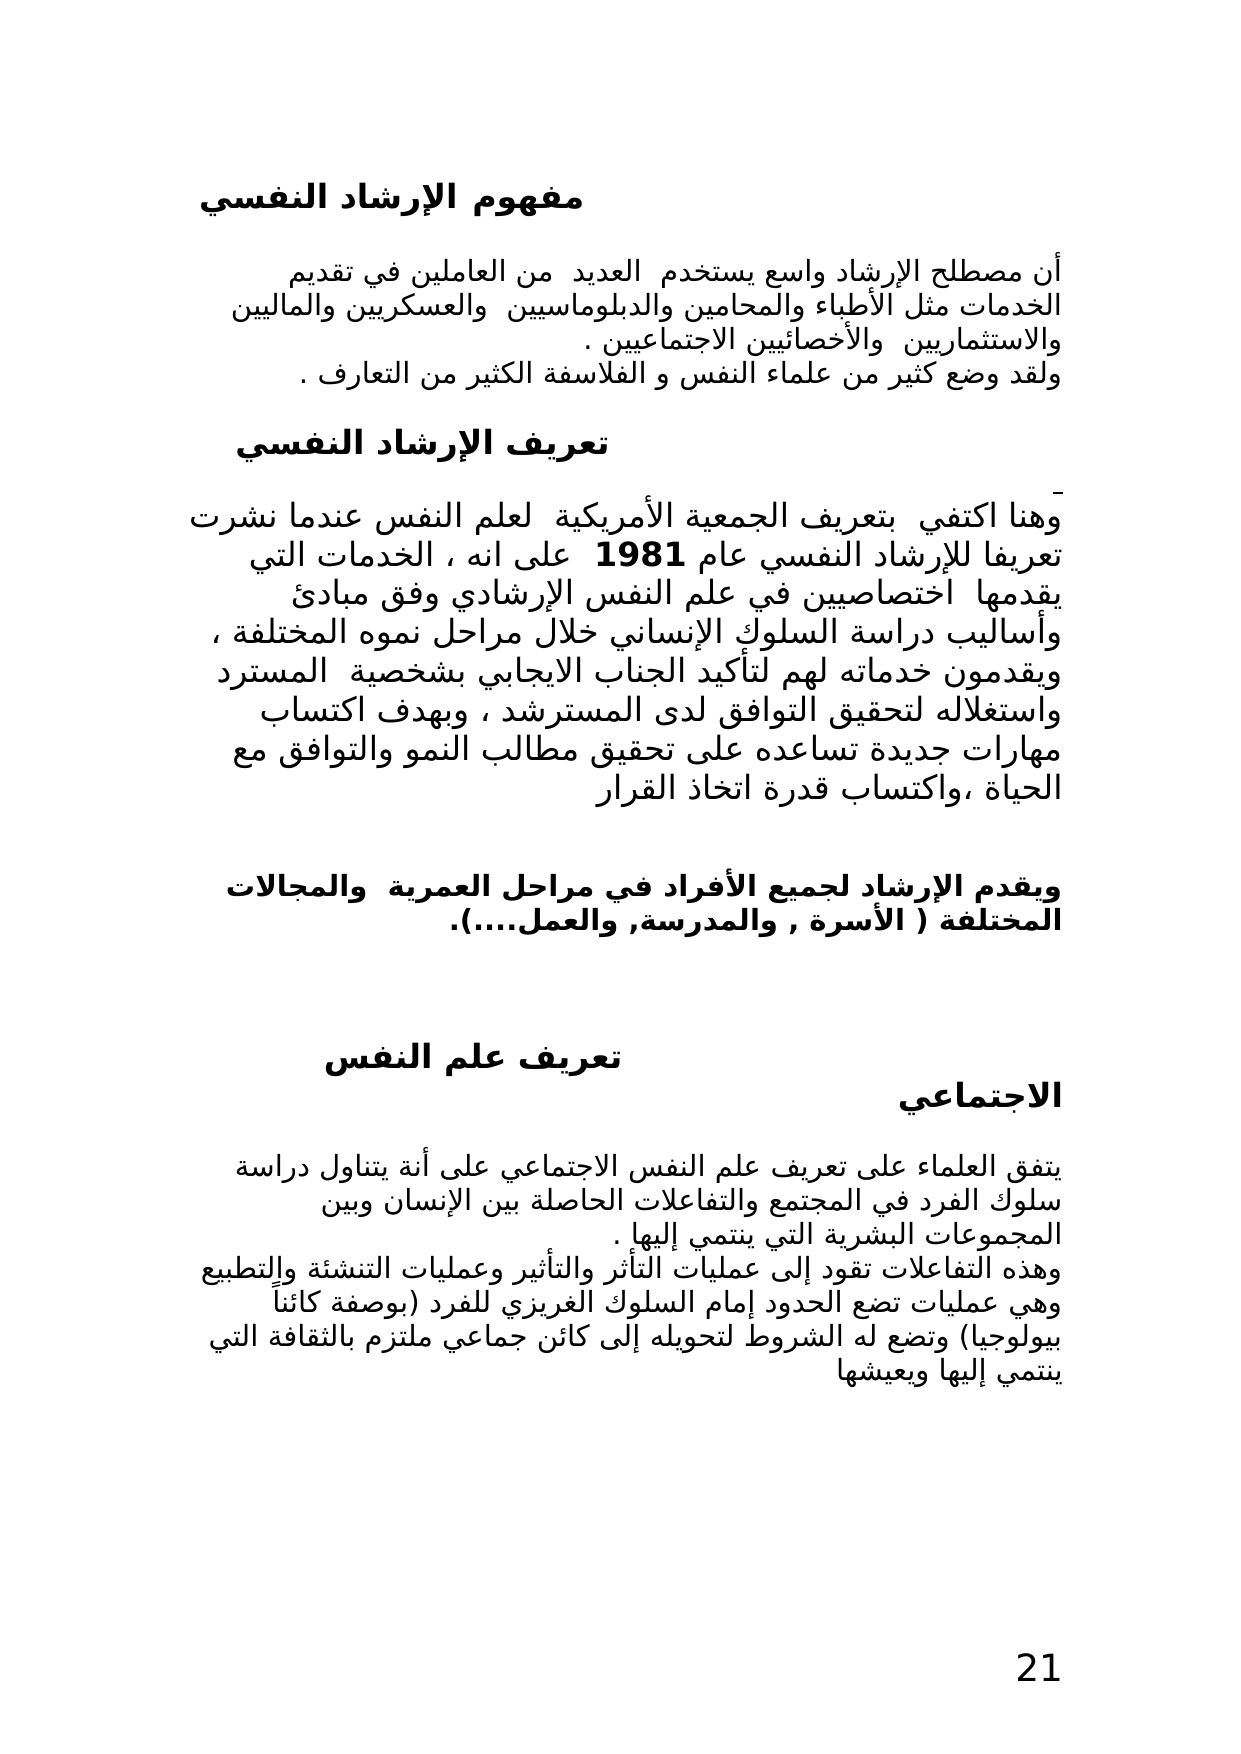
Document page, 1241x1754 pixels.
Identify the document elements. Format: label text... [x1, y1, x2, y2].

text ويقدم الإرشاد لجميع الأفراد في مراحل العمرية والمجالات المختلفة ( الأسرة , والمدرسة, والعمل....). [177, 869, 1063, 937]
text تعريف علم النفس الاجتماعي [177, 1038, 1063, 1116]
text يتفق العلماء على تعريف علم النفس الاجتماعي على أنة يتناول دراسة سلوك الفرد في المجتمع والتفاعلات الحاصلة بين الإنسان وبين المجموعات البشرية التي ينتمي إليها . [177, 1149, 1063, 1251]
text ولقد وضع كثير من علماء النفس و الفلاسفة الكثير من التعارف . [177, 356, 1063, 390]
text أن مصطلح الإرشاد واسع يستخدم العديد من العاملين في تقديم الخدمات مثل الأطباء والمحامين والدبلوماسيين والعسكريين والماليين والاستثماريين والأخصائيين الاجتماعيين . [177, 254, 1063, 356]
text مفهوم الإرشاد النفسي [177, 177, 1063, 216]
text وهنا اكتفي بتعريف الجمعية الأمريكية لعلم النفس عندما نشرت تعريفا للإرشاد النفسي عام 1981 على انه ، الخدمات التي يقدمها اختصاصيين في علم النفس الإرشادي وفق مبادئ وأساليب دراسة السلوك الإنساني خلال مراحل نموه المختلفة ، ويقدمون خدماته لهم لتأكيد الجناب الايجابي بشخصية المسترد واستغلاله لتحقيق التوافق لدى المسترشد ، وبهدف اكتساب مهارات جديدة تساعده على تحقيق مطالب النمو والتوافق مع الحياة ،واكتساب قدرة اتخاذ القرار [177, 496, 1063, 807]
text تعريف الإرشاد النفسي [177, 424, 1063, 463]
text وهذه التفاعلات تقود إلى عمليات التأثر والتأثير وعمليات التنشئة والتطبيع وهي عمليات تضع الحدود إمام السلوك الغريزي للفرد (بوصفة كائناً بيولوجيا) وتضع له الشروط لتحويله إلى كائن جماعي ملتزم بالثقافة التي ينتمي إليها ويعيشها [177, 1251, 1063, 1387]
